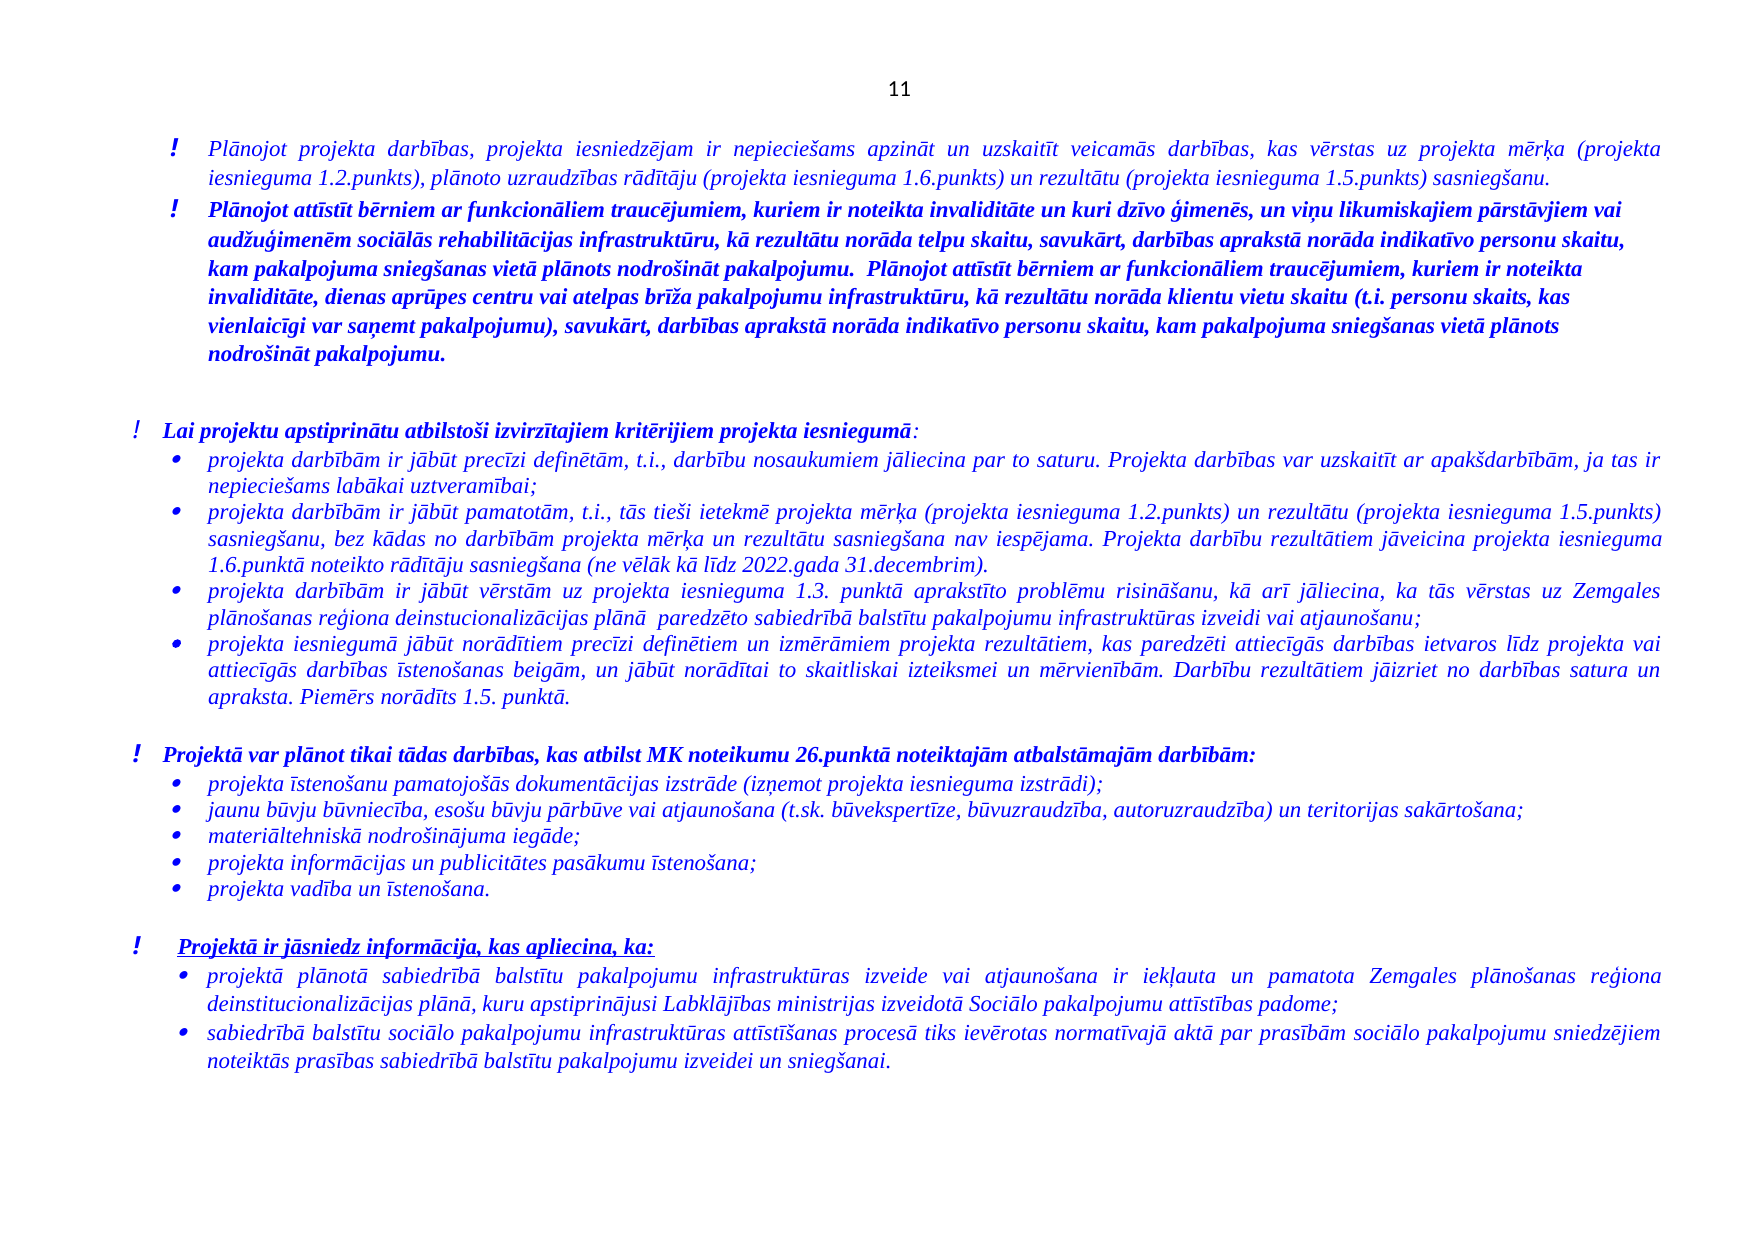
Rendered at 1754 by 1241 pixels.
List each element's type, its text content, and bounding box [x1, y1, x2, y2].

list projekta darbībām ir jābūt pamatotām, t.i., tās tieši ietekmē projekta mērķa (projekta iesnieguma 1.2.punkts) un rezultātu (projekta iesnieguma 1.5.punkts) sasniegšanu, bez kādas no darbībām projekta mērķa un rezultātu sasniegšana nav iespējama. Projekta darbību rezultātiem jāveicina projekta iesnieguma 1.6.punktā noteikto rādītāju sasniegšana (ne vēlāk kā līdz 2022.gada 31.decembrim). [170, 498, 1665, 577]
list Projektā var plānot tikai tādas darbības, kas atbilst MK noteikumu 26.punktā noteiktajām atbalstāmajām darbībām: [133, 736, 1665, 770]
list projekta darbībām ir jābūt precīzi definētām, t.i., darbību nosaukumiem jāliecina par to saturu. Projekta darbības var uzskaitīt ar apakšdarbībām, ja tas ir nepieciešams labākai uztveramībai; [170, 446, 1665, 498]
list projekta vadība un īstenošana. [170, 875, 1665, 901]
list projekta darbībām ir jābūt vērstām uz projekta iesnieguma 1.3. punktā aprakstīto problēmu risināšanu, kā arī jāliecina, ka tās vērstas uz Zemgales plānošanas reģiona deinstucionalizācijas plānā paredzēto sabiedrībā balstītu pakalpojumu infrastruktūras izveidi vai atjaunošanu; [170, 577, 1665, 630]
list sabiedrībā balstītu sociālo pakalpojumu infrastruktūras attīstīšanas procesā tiks ievērotas normatīvajā aktā par prasībām sociālo pakalpojumu sniedzējiem noteiktās prasības sabiedrībā balstītu pakalpojumu izveidei un sniegšanai. [177, 1019, 1665, 1073]
list Projektā ir jāsniedz informācija, kas apliecina, ka: [133, 928, 1665, 962]
list Plānojot projekta darbības, projekta iesniedzējam ir nepieciešams apzināt un uzskaitīt veicamās darbības, kas vērstas uz projekta mērķa (projekta iesnieguma 1.2.punkts), plānoto uzraudzības rādītāju (projekta iesnieguma 1.6.punkts) un rezultātu (projekta iesnieguma 1.5.punkts) sasniegšanu. [170, 130, 1665, 190]
list projekta iesniegumā jābūt norādītiem precīzi definētiem un izmērāmiem projekta rezultātiem, kas paredzēti attiecīgās darbības ietvaros līdz projekta vai attiecīgās darbības īstenošanas beigām, un jābūt norādītai to skaitliskai izteiksmei un mērvienībām. Darbību rezultātiem jāizriet no darbības satura un apraksta. Piemērs norādīts 1.5. punktā. [170, 630, 1665, 709]
list projektā plānotā sabiedrībā balstītu pakalpojumu infrastruktūras izveide vai atjaunošana ir iekļauta un pamatota Zemgales plānošanas reģiona deinstitucionalizācijas plānā, kuru apstiprinājusi Labklājības ministrijas izveidotā Sociālo pakalpojumu attīstības padome; [177, 962, 1665, 1017]
list materiāltehniskā nodrošinājuma iegāde; [170, 822, 1665, 849]
list projekta informācijas un publicitātes pasākumu īstenošana; [170, 849, 1665, 875]
list Lai projektu apstiprinātu atbilstoši izvirzītajiem kritērijiem projekta iesniegumā: [133, 412, 1665, 446]
list jaunu būvju būvniecība, esošu būvju pārbūve vai atjaunošana (t.sk. būvekspertīze, būvuzraudzība, autoruzraudzība) un teritorijas sakārtošana; [170, 796, 1665, 822]
list projekta īstenošanu pamatojošās dokumentācijas izstrāde (izņemot projekta iesnieguma izstrādi); [170, 770, 1665, 796]
list Plānojot attīstīt bērniem ar funkcionāliem traucējumiem, kuriem ir noteikta invaliditāte un kuri dzīvo ģimenēs, un viņu likumiskajiem pārstāvjiem vai audžuģimenēm sociālās rehabilitācijas infrastruktūru, kā rezultātu norāda telpu skaitu, savukārt, darbības aprakstā norāda indikatīvo personu skaitu, kam pakalpojuma sniegšanas vietā plānots nodrošināt pakalpojumu. Plānojot attīstīt bērniem ar funkcionāliem traucējumiem, kuriem ir noteikta invaliditāte, dienas aprūpes centru vai atelpas brīža pakalpojumu infrastruktūru, kā rezultātu norāda klientu vietu skaitu (t.i. personu skaits, kas vienlaicīgi var saņemt pakalpojumu), savukārt, darbības aprakstā norāda indikatīvo personu skaitu, kam pakalpojuma sniegšanas vietā plānots nodrošināt pakalpojumu. [170, 190, 1665, 367]
